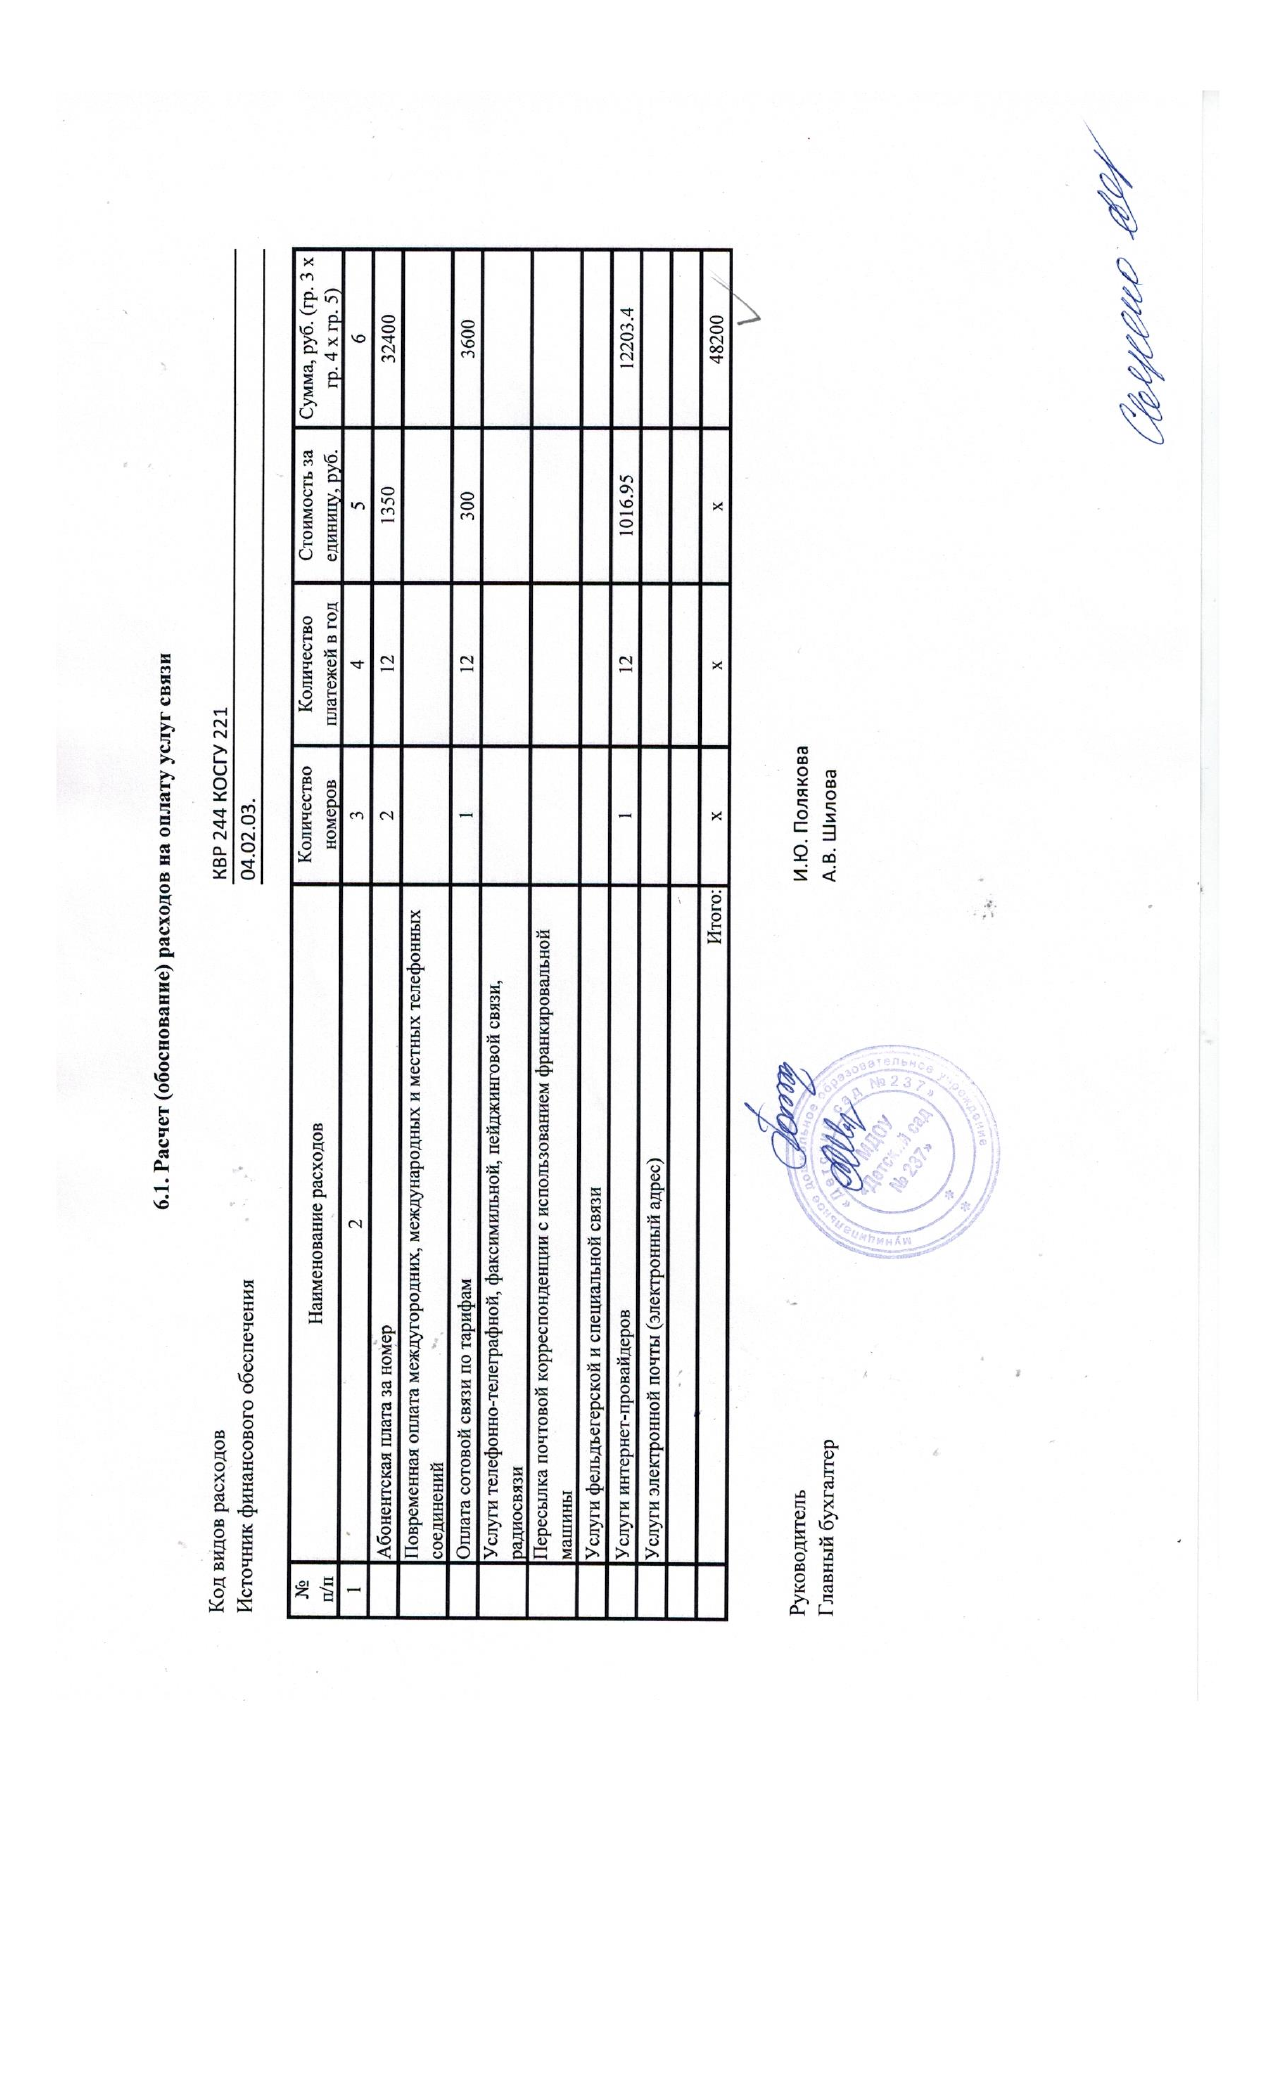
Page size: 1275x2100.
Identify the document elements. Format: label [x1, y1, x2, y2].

picture [40, 75, 1236, 1718]
